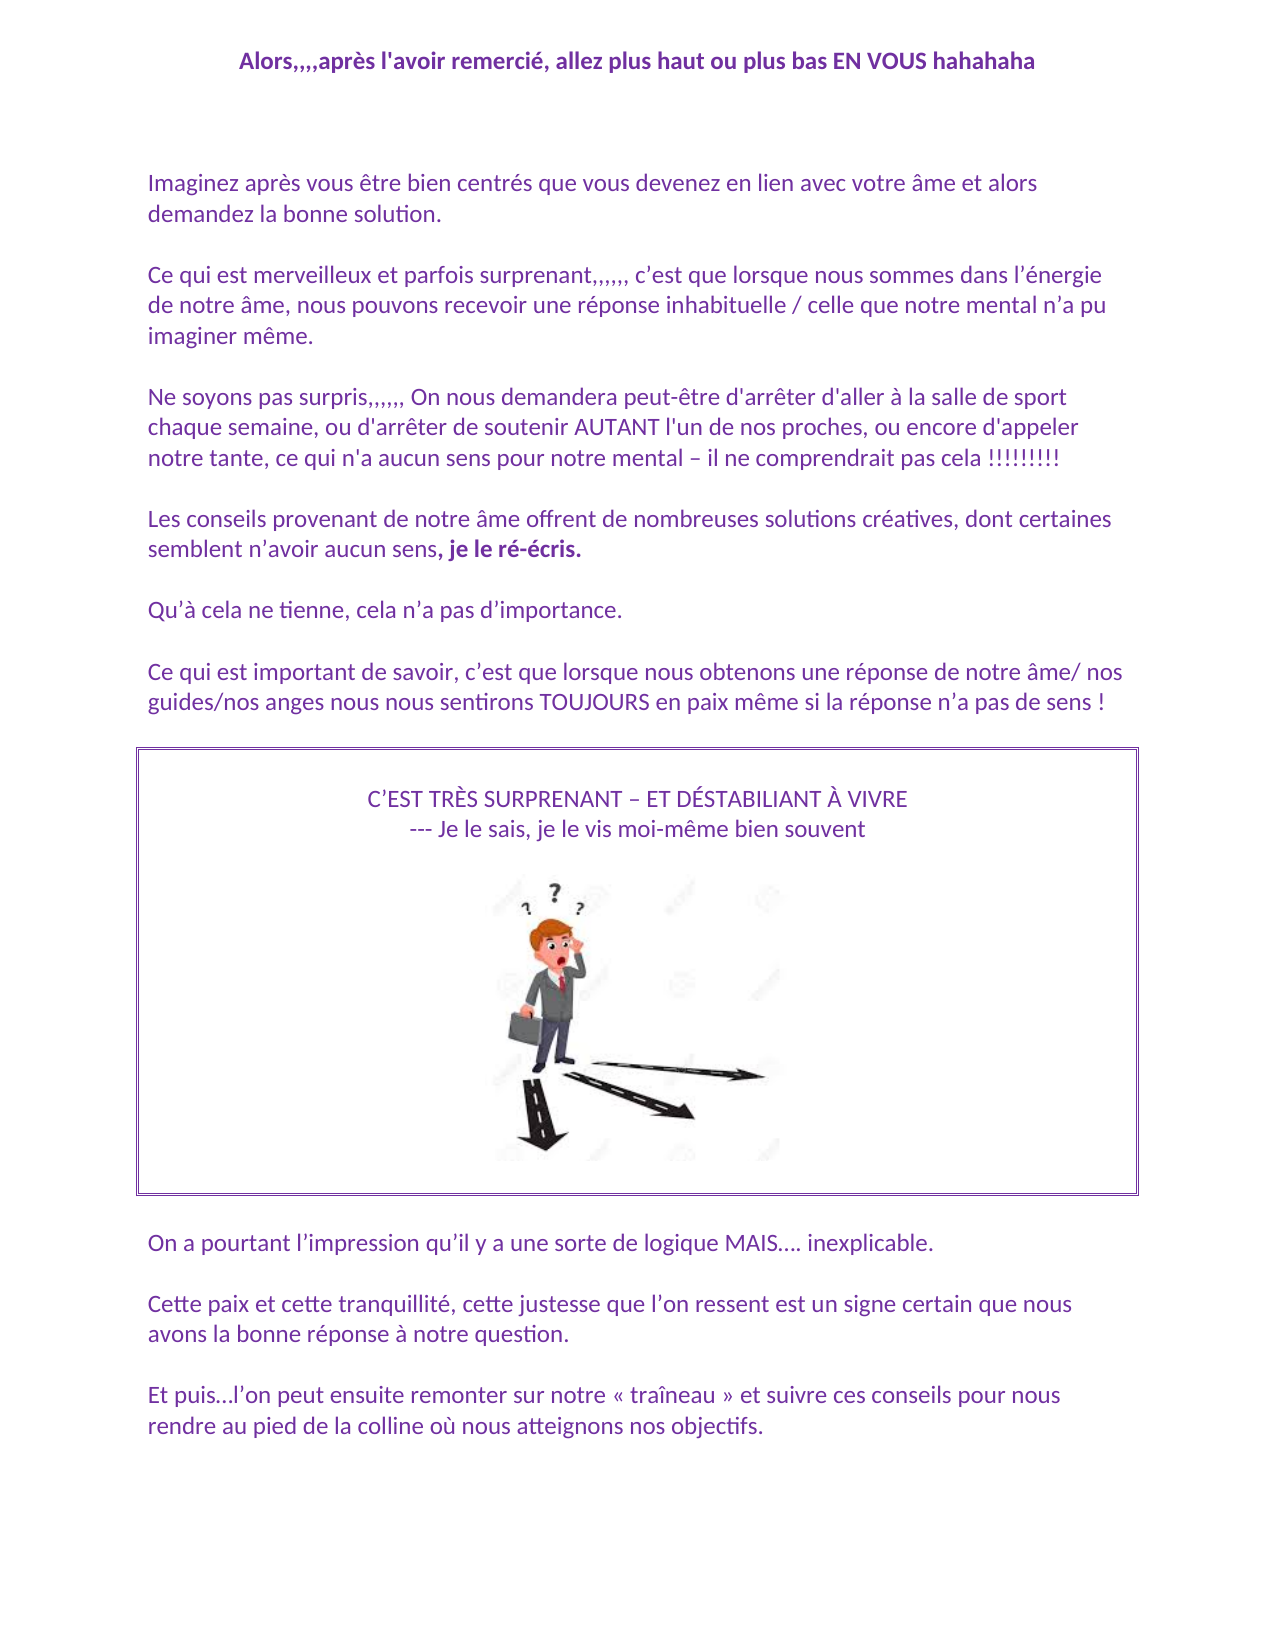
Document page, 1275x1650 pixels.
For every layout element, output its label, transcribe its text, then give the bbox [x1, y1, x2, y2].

text Ne soyons pas surpris,,,,,, On nous demandera peut-être d'arrêter d'aller à la salle de sport chaque semaine, ou d'arrêter de soutenir AUTANT l'un de nos proches, ou encore d'appeler notre tante, ce qui n'a aucun sens pour notre mental – il ne comprendrait pas cela !!!!!!!!! [148, 381, 1127, 473]
text Qu’à cela ne tienne, cela n’a pas d’importance. [148, 595, 1127, 625]
text Alors,,,,après l'avoir remercié, allez plus haut ou plus bas EN VOUS hahahaha [148, 45, 1127, 76]
picture [485, 874, 790, 1161]
text Et puis…l’on peut ensuite remonter sur notre « traîneau » et suivre ces conseils pour nous rendre au pied de la colline où nous atteignons nos objectifs. [148, 1379, 1127, 1440]
text Les conseils provenant de notre âme offrent de nombreuses solutions créatives, dont certaines semblent n’avoir aucun sens, je le ré-écris. [148, 503, 1127, 564]
text On a pourtant l’impression qu’il y a une sorte de logique MAIS…. inexplicable. [148, 1227, 1127, 1257]
text Imaginez après vous être bien centrés que vous devenez en lien avec votre âme et alors demandez la bonne solution. [148, 167, 1127, 228]
text Ce qui est merveilleux et parfois surprenant,,,,,, c’est que lorsque nous sommes dans l’énergie de notre âme, nous pouvons recevoir une réponse inhabituelle / celle que notre mental n’a pu imaginer même. [148, 259, 1127, 351]
text Ce qui est important de savoir, c’est que lorsque nous obtenons une réponse de notre âme/ nos guides/nos anges nous nous sentirons TOUJOURS en paix même si la réponse n’a pas de sens ! [148, 656, 1127, 717]
text --- Je le sais, je le vis moi-même bien souvent [148, 813, 1127, 844]
text Cette paix et cette tranquillité, cette justesse que l’on ressent est un signe certain que nous avons la bonne réponse à notre question. [148, 1288, 1127, 1349]
text C’EST TRÈS SURPRENANT – ET DÉSTABILIANT À VIVRE [148, 783, 1127, 813]
